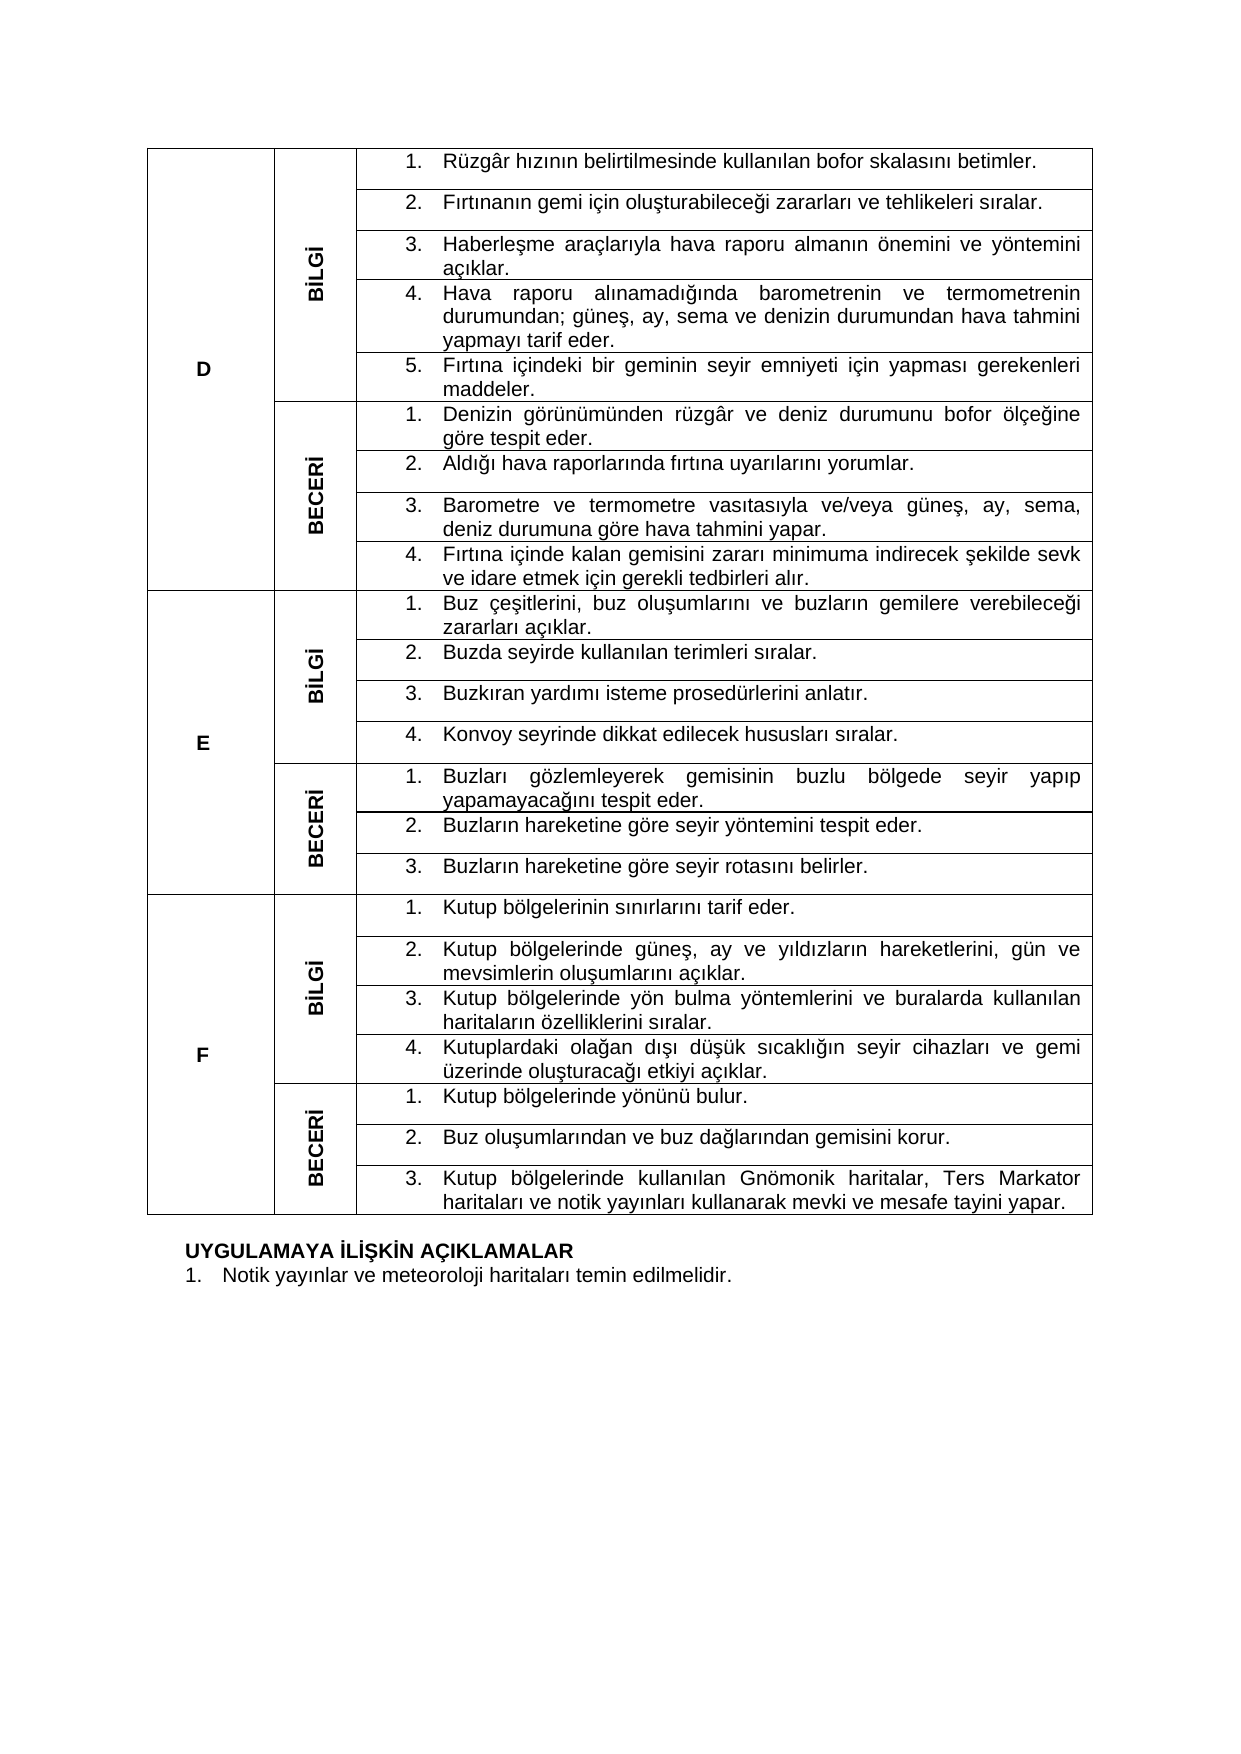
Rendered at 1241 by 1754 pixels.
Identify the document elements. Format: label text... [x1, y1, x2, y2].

table_cell Kutup bölgelerinde kullanılan Gnömonik haritalar, Ters Markator haritaları ve notik yayınları kullanarak mevki ve mesafe tayini yapar. [357, 1166, 1092, 1214]
table_cell BİLGİ [275, 591, 356, 762]
table_cell Buzların hareketine göre seyir rotasını belirler. [357, 854, 1092, 894]
table_cell Kutup bölgelerinde yönünü bulur. [357, 1084, 1092, 1124]
table_cell Fırtına içindeki bir geminin seyir emniyeti için yapması gerekenleri maddeler. [357, 353, 1092, 401]
text UYGULAMAYA İLİŞKİN AÇIKLAMALAR [185, 1239, 1092, 1263]
table_header D [148, 149, 274, 589]
table_cell BECERİ [275, 1084, 356, 1214]
table_cell Buzkıran yardımı isteme prosedürlerini anlatır. [357, 681, 1092, 721]
table_cell Kutuplardaki olağan dışı düşük sıcaklığın seyir cihazları ve gemi üzerinde oluşturacağı etkiyi açıklar. [357, 1035, 1092, 1082]
table_cell BECERİ [275, 764, 356, 894]
table_cell Fırtına içinde kalan gemisini zararı minimuma indirecek şekilde sevk ve idare etmek için gerekli tedbirleri alır. [357, 542, 1092, 589]
table_cell Konvoy seyrinde dikkat edilecek hususları sıralar. [357, 722, 1092, 762]
table_cell Buzları gözlemleyerek gemisinin buzlu bölgede seyir yapıp yapamayacağını tespit eder. [357, 764, 1092, 811]
list Notik yayınlar ve meteoroloji haritaları temin edilmelidir. [185, 1263, 1092, 1287]
table_cell Haberleşme araçlarıyla hava raporu almanın önemini ve yöntemini açıklar. [357, 231, 1092, 279]
table_cell Hava raporu alınamadığında barometrenin ve termometrenin durumundan; güneş, ay, sema ve denizin durumundan hava tahmini yapmayı tarif eder. [357, 280, 1092, 352]
table_cell Aldığı hava raporlarında fırtına uyarılarını yorumlar. [357, 451, 1092, 492]
table_cell Buzların hareketine göre seyir yöntemini tespit eder. [357, 813, 1092, 853]
table_cell Kutup bölgelerinde güneş, ay ve yıldızların hareketlerini, gün ve mevsimlerin oluşumlarını açıklar. [357, 937, 1092, 984]
table_cell Barometre ve termometre vasıtasıyla ve/veya güneş, ay, sema, deniz durumuna göre hava tahmini yapar. [357, 493, 1092, 541]
table_cell Buzda seyirde kullanılan terimleri sıralar. [357, 640, 1092, 680]
table_cell Buz çeşitlerini, buz oluşumlarını ve buzların gemilere verebileceği zararları açıklar. [357, 591, 1092, 638]
table_header BİLGİ [275, 149, 356, 401]
table_cell BECERİ [275, 402, 356, 589]
table_cell Kutup bölgelerinde yön bulma yöntemlerini ve buralarda kullanılan haritaların özelliklerini sıralar. [357, 986, 1092, 1033]
table_cell F [148, 895, 274, 1214]
table_header Rüzgâr hızının belirtilmesinde kullanılan bofor skalasını betimler. [357, 149, 1092, 189]
table_cell Buz oluşumlarından ve buz dağlarından gemisini korur. [357, 1125, 1092, 1165]
table_cell BİLGİ [275, 895, 356, 1082]
table_cell E [148, 591, 274, 894]
table_cell Fırtınanın gemi için oluşturabileceği zararları ve tehlikeleri sıralar. [357, 190, 1092, 230]
table_cell Kutup bölgelerinin sınırlarını tarif eder. [357, 895, 1092, 936]
table_cell Denizin görünümünden rüzgâr ve deniz durumunu bofor ölçeğine göre tespit eder. [357, 402, 1092, 450]
